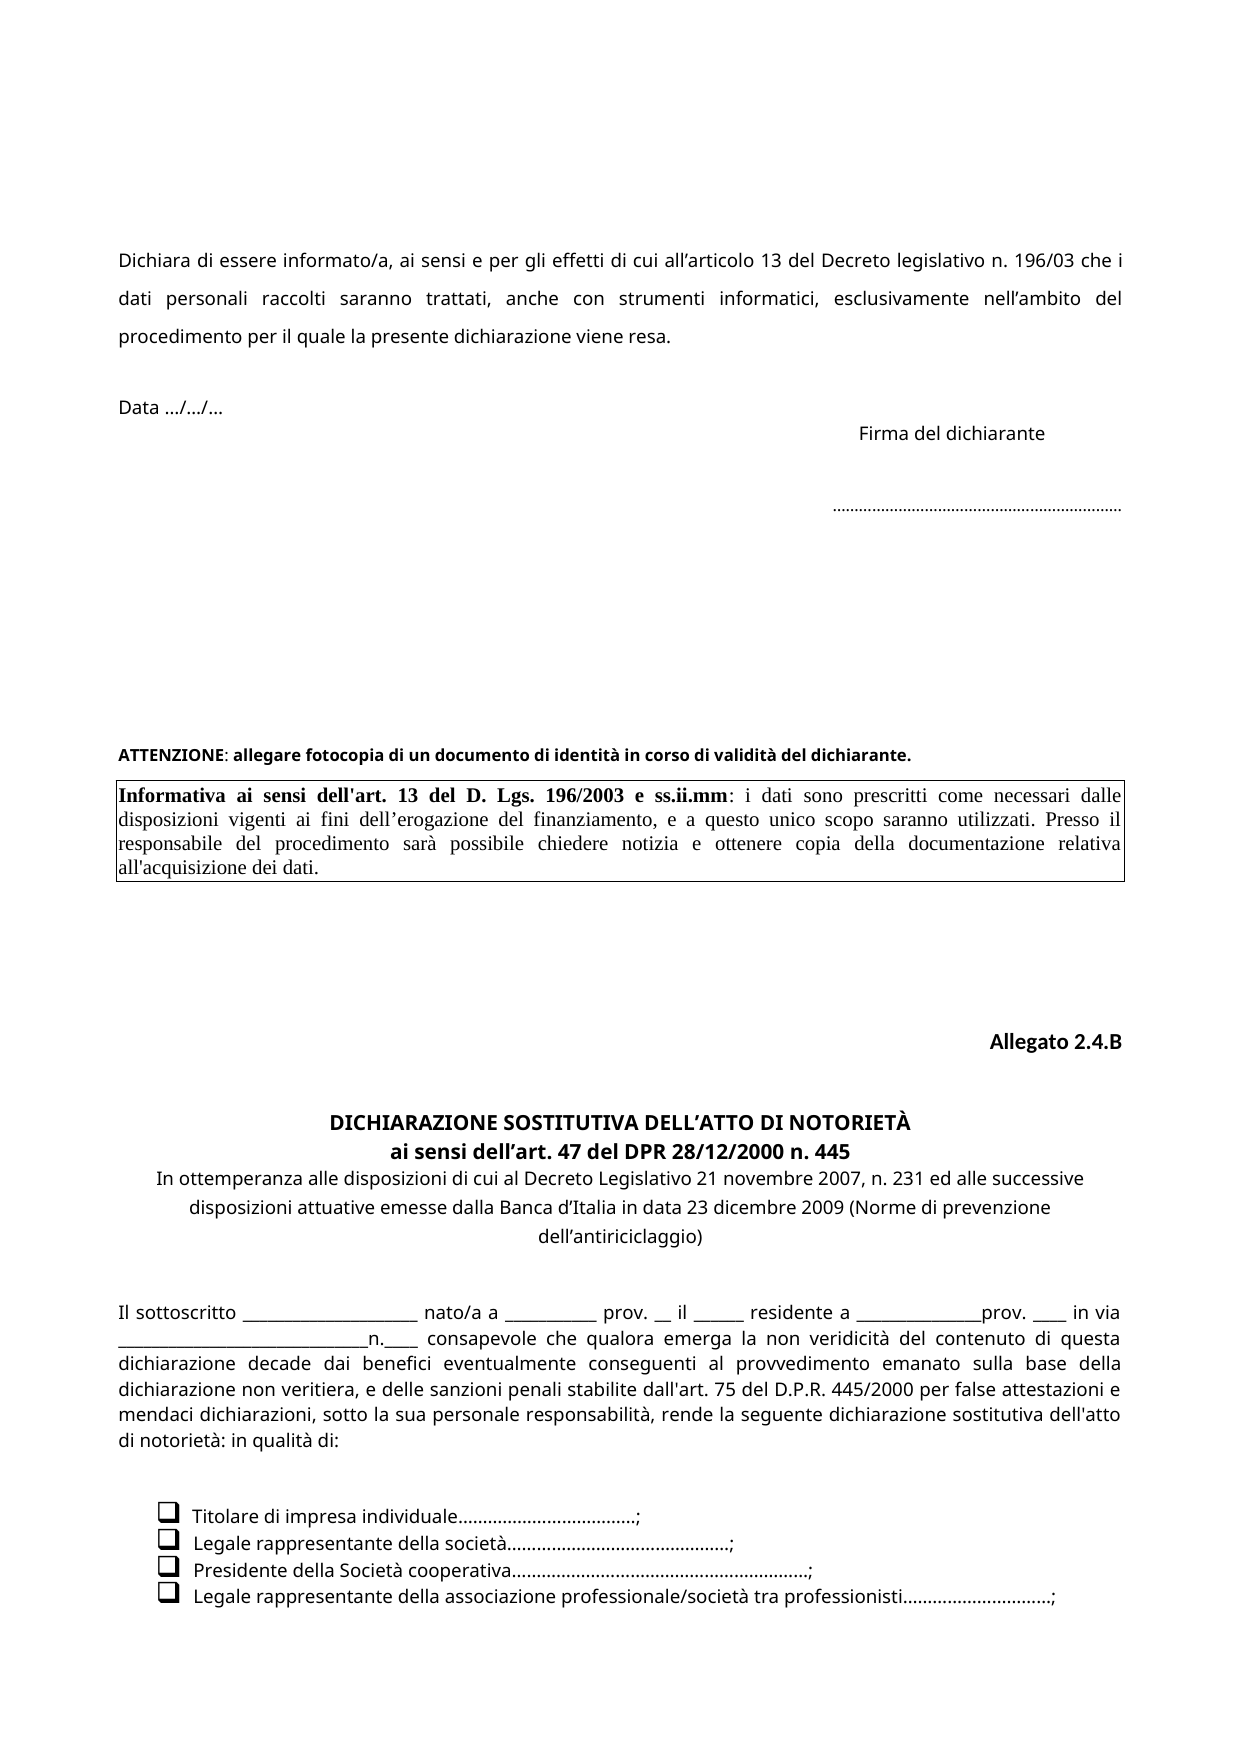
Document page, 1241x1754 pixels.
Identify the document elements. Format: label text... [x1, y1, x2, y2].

text Allegato 2.4.B [118, 1027, 1122, 1055]
list Titolare di impresa individuale………………………………; [133, 1504, 1122, 1530]
text ………………………………………………………… [118, 493, 1122, 516]
list Presidente della Società cooperativa……………………………………………………; [156, 1557, 1122, 1583]
text Firma del dichiarante [708, 420, 1122, 445]
text Data …/…/… [118, 394, 1122, 420]
text DICHIARAZIONE SOSTITUTIVA DELL’ATTO DI NOTORIETÀ [118, 1108, 1122, 1137]
list Legale rappresentante della associazione professionale/società tra professionisti…………………………; [156, 1583, 1122, 1610]
text ai sensi dell’art. 47 del DPR 28/12/2000 n. 445 [118, 1137, 1122, 1165]
text Informativa ai sensi dell'art. 13 del D. Lgs. 196/2003 e ss.ii.mm: i dati sono prescritti come necessari dalle disposizioni vigenti ai fini dell’erogazione del finanziamento, e a questo unico scopo saranno utilizzati. Presso il responsabile del procedimento sarà possibile chiedere notizia e ottenere copia della documentazione relativa all'acquisizione dei dati. [117, 781, 1124, 881]
list Legale rappresentante della società………………………………………; [156, 1530, 1122, 1557]
text Il sottoscritto _____________________ nato/a a ___________ prov. __ il ______ residente a _______________prov. ____ in via ______________________________n.____ consapevole che qualora emerga la non veridicità del contenuto di questa dichiarazione decade dai benefici eventualmente conseguenti al provvedimento emanato sulla base della dichiarazione non veritiera, e delle sanzioni penali stabilite dall'art. 75 del D.P.R. 445/2000 per false attestazioni e mendaci dichiarazioni, sotto la sua personale responsabilità, rende la seguente dichiarazione sostitutiva dell'atto di notorietà: in qualità di: [118, 1299, 1122, 1453]
text Dichiara di essere informato/a, ai sensi e per gli effetti di cui all’articolo 13 del Decreto legislativo n. 196/03 che i dati personali raccolti saranno trattati, anche con strumenti informatici, esclusivamente nell’ambito del procedimento per il quale la presente dichiarazione viene resa. [118, 247, 1124, 349]
text In ottemperanza alle disposizioni di cui al Decreto Legislativo 21 novembre 2007, n. 231 ed alle successive disposizioni attuative emesse dalla Banca d’Italia in data 23 dicembre 2009 (Norme di prevenzione dell’antiriciclaggio) [118, 1165, 1122, 1249]
text ATTENZIONE: allegare fotocopia di un documento di identità in corso di validità del dichiarante. [118, 743, 1122, 766]
